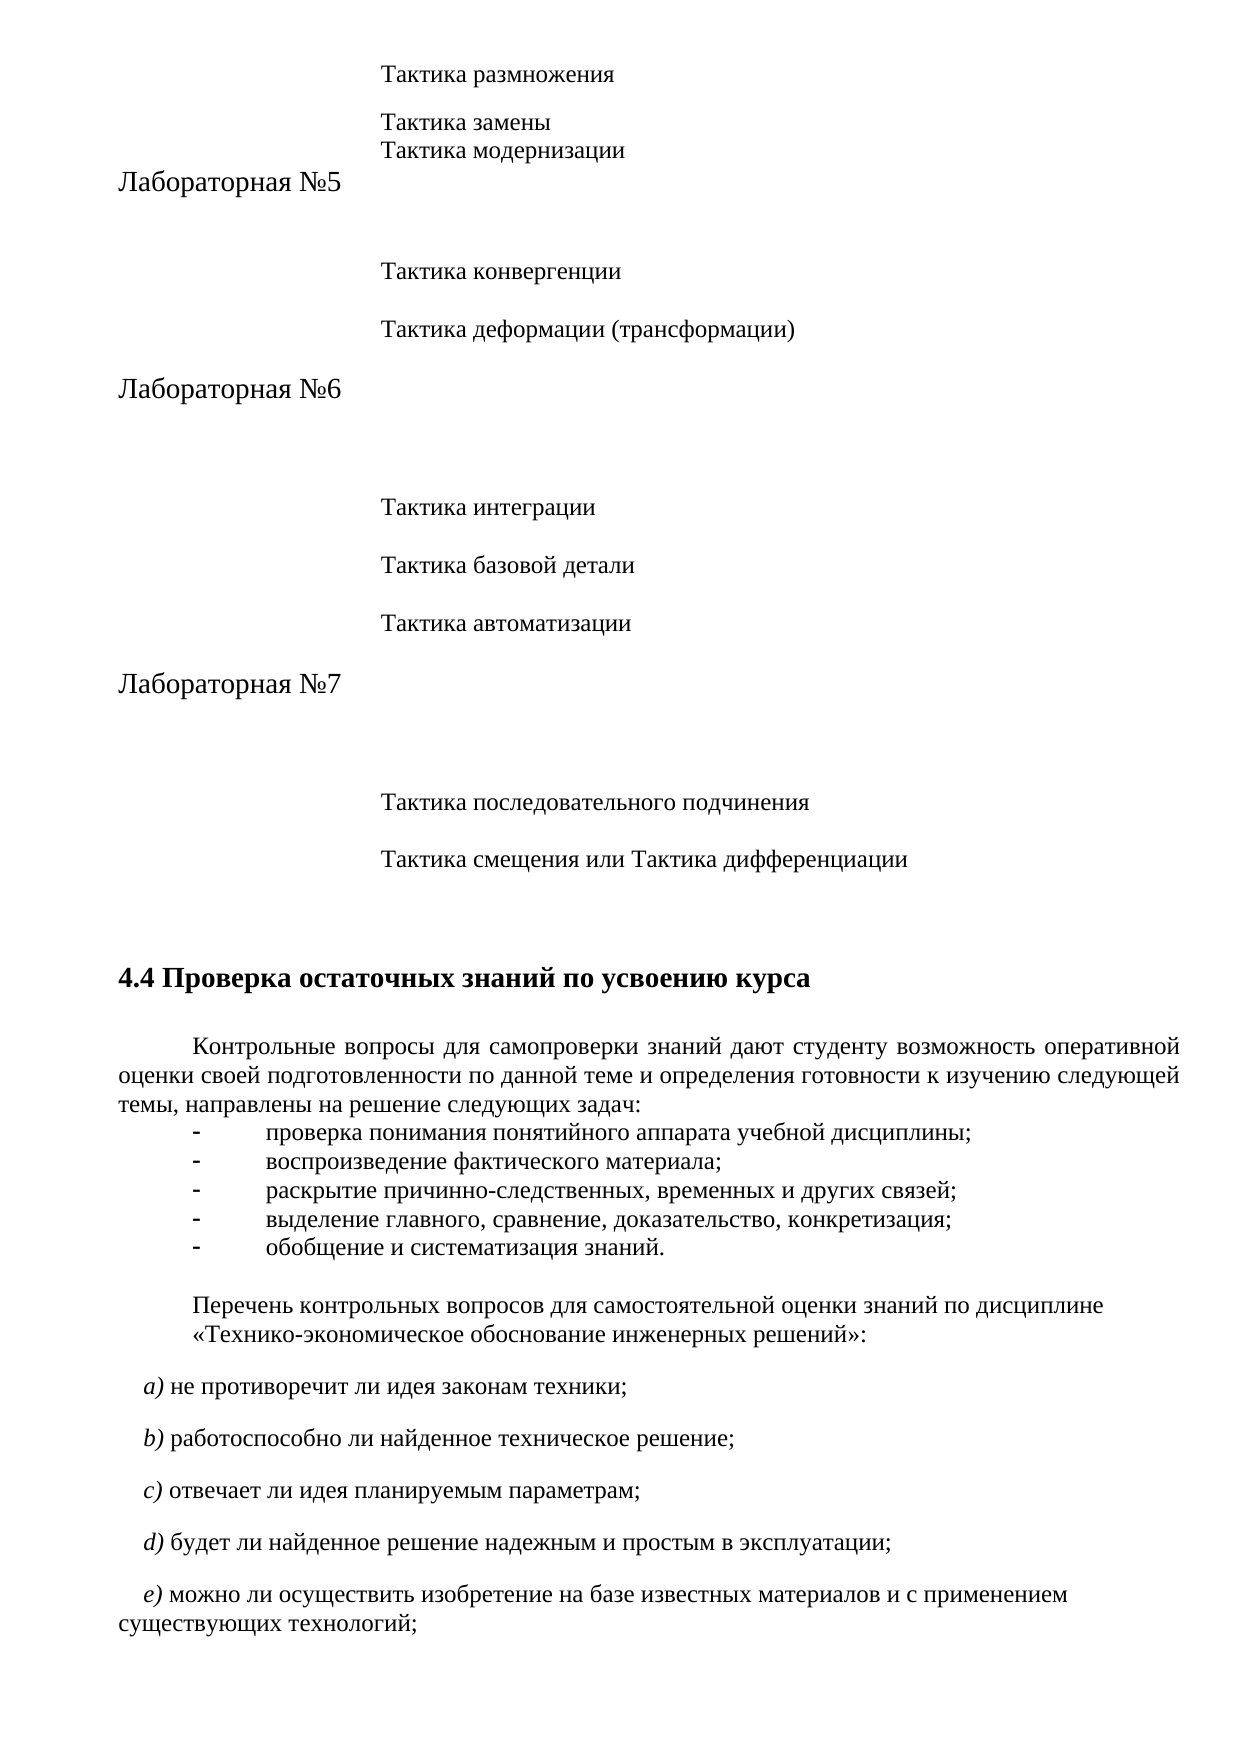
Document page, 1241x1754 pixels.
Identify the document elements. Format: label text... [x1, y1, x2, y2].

text Тактика базовой детали [381, 550, 1181, 579]
text Перечень контрольных вопросов для самостоятельной оценки знаний по дисциплине [118, 1290, 1181, 1319]
text Тактика размножения [381, 59, 1181, 88]
text b) работоспособно ли найденное техническое решение; [118, 1423, 1181, 1452]
text d) будет ли найденное решение надежным и простым в эксплуатации; [118, 1527, 1181, 1556]
list обобщение и систематизация знаний. [118, 1232, 1181, 1261]
text Тактика смещения или Тактика дифференциации [381, 844, 1181, 873]
text Тактика последовательного подчинения [381, 787, 1181, 815]
text Тактика модернизации [380, 136, 1181, 164]
text Тактика замены [380, 107, 1181, 136]
text Лабораторная №6 [118, 372, 1181, 405]
text c) отвечает ли идея планируемым параметрам; [118, 1475, 1181, 1504]
text a) не противоречит ли идея законам техники; [118, 1371, 1181, 1399]
text Тактика конвергенции [381, 256, 1181, 284]
text Тактика интеграции [381, 492, 1181, 521]
text Лабораторная №5 [118, 164, 1181, 198]
text Лабораторная №7 [118, 666, 1181, 699]
text Тактика деформации (трансформации) [381, 314, 1181, 342]
text «Технико-экономическое обоснование инженерных решений»: [118, 1319, 1181, 1347]
text Контрольные вопросы для самопроверки знаний дают студенту возможность оперативной оценки своей подготовленности по данной теме и определения готовности к изучению следующей темы, направлены на решение следующих задач: [118, 1031, 1181, 1117]
text Тактика автоматизации [381, 608, 1181, 637]
list воспроизведение фактического материала; [118, 1146, 1181, 1175]
list раскрытие причинно-следственных, временных и других связей; [118, 1175, 1181, 1204]
text e) можно ли осуществить изобретение на базе известных материалов и с применением существующих технологий; [118, 1579, 1181, 1637]
list выделение главного, сравнение, доказательство, конкретизация; [118, 1204, 1181, 1232]
text 4.4 Проверка остаточных знаний по усвоению курса [118, 960, 1181, 994]
list проверка понимания понятийного аппарата учебной дисциплины; [118, 1117, 1181, 1146]
